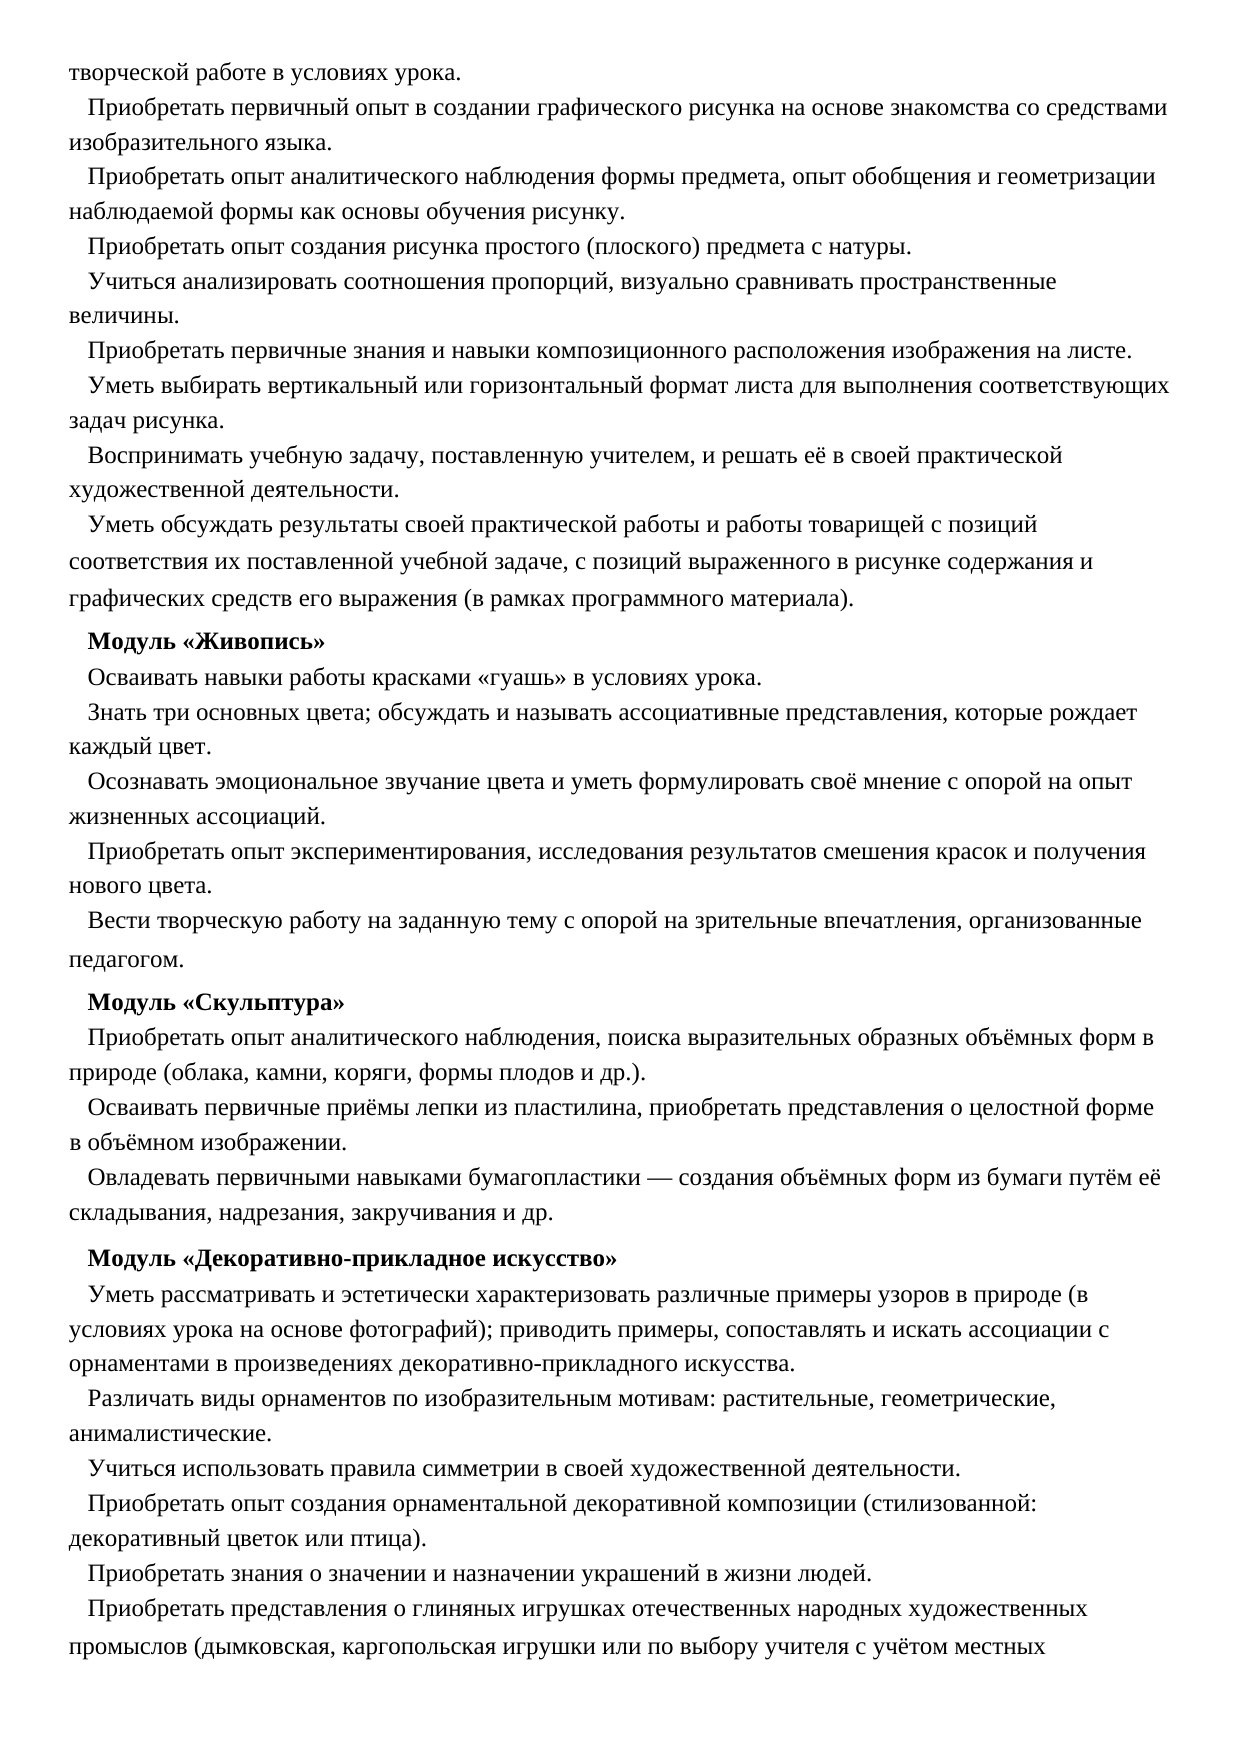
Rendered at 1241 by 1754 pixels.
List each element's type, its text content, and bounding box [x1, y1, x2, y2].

text Приобретать опыт экспериментирования, исследования результатов смешения красок и получения нового цвета. [69, 836, 1148, 899]
text Приобретать представления о глиняных игрушках отечественных народных художественных промыслов (дымковская, каргопольская игрушки или по выбору учителя с учётом местных [69, 1593, 1090, 1660]
text Приобретать опыт аналитического наблюдения формы предмета, опыт обобщения и геометризации наблюдаемой формы как основы обучения рисунку. [69, 161, 1157, 225]
text Воспринимать учебную задачу, поставленную учителем, и решать её в своей практической художественной деятельности. [69, 440, 1065, 503]
text Вести творческую работу на заданную тему с опорой на зрительные впечатления, организованные педагогом. [69, 905, 1144, 972]
text Приобретать знания о значении и назначении украшений в жизни людей. [87, 1558, 1171, 1587]
text Уметь обсуждать результаты своей практической работы и работы товарищей с позиций соответствия их поставленной учебной задаче, с позиций выраженного в рисунке содержания и графических средств его выражения (в рамках программного материала). [69, 509, 1094, 612]
text Уметь рассматривать и эстетически характеризовать различные примеры узоров в природе (в условиях урока на основе фотографий); приводить примеры, сопоставлять и искать ассоциации с орнаментами в произведениях декоративно-прикладного искусства. [69, 1279, 1111, 1377]
text Модуль «Декоративно-прикладное искусство» [87, 1243, 1171, 1272]
text Осознавать эмоциональное звучание цвета и уметь формулировать своё мнение с опорой на опыт жизненных ассоциаций. [69, 766, 1134, 830]
text задач рисунка. [69, 405, 1171, 433]
text Знать три основных цвета; обсуждать и называть ассоциативные представления, которые рождает каждый цвет. [69, 697, 1138, 760]
text Приобретать первичные знания и навыки композиционного расположения изображения на листе. Уметь выбирать вертикальный или горизонтальный формат листа для выполнения соответствующих [87, 335, 1171, 399]
text Модуль «Скульптура» [87, 987, 1171, 1015]
text Овладевать первичными навыками бумагопластики — создания объёмных форм из бумаги путём её [87, 1162, 1171, 1190]
text Учиться использовать правила симметрии в своей художественной деятельности. [87, 1453, 1171, 1482]
text Приобретать опыт аналитического наблюдения, поиска выразительных образных объёмных форм в природе (облака, камни, коряги, формы плодов и др.). [69, 1022, 1155, 1086]
list объёмном изображении. [69, 1127, 1171, 1155]
text Учиться анализировать соотношения пропорций, визуально сравнивать пространственные величины. [69, 266, 1059, 329]
text Различать виды орнаментов по изобразительным мотивам: растительные, геометрические, анималистические. [69, 1383, 1057, 1447]
text Приобретать опыт создания рисунка простого (плоского) предмета с натуры. [87, 231, 1171, 259]
text декоративный цветок или птица). [69, 1523, 1171, 1552]
text Приобретать первичный опыт в создании графического рисунка на основе знакомства со средствами изобразительного языка. [69, 92, 1169, 155]
text Осваивать первичные приёмы лепки из пластилина, приобретать представления о целостной форме [87, 1092, 1171, 1120]
text Модуль «Живопись» [87, 626, 1171, 655]
text творческой работе в условиях урока. [69, 57, 1171, 86]
text Осваивать навыки работы красками «гуашь» в условиях урока. [87, 662, 1171, 691]
text Приобретать опыт создания орнаментальной декоративной композиции (стилизованной: [87, 1488, 1171, 1517]
text складывания, надрезания, закручивания и др. [69, 1197, 1171, 1225]
